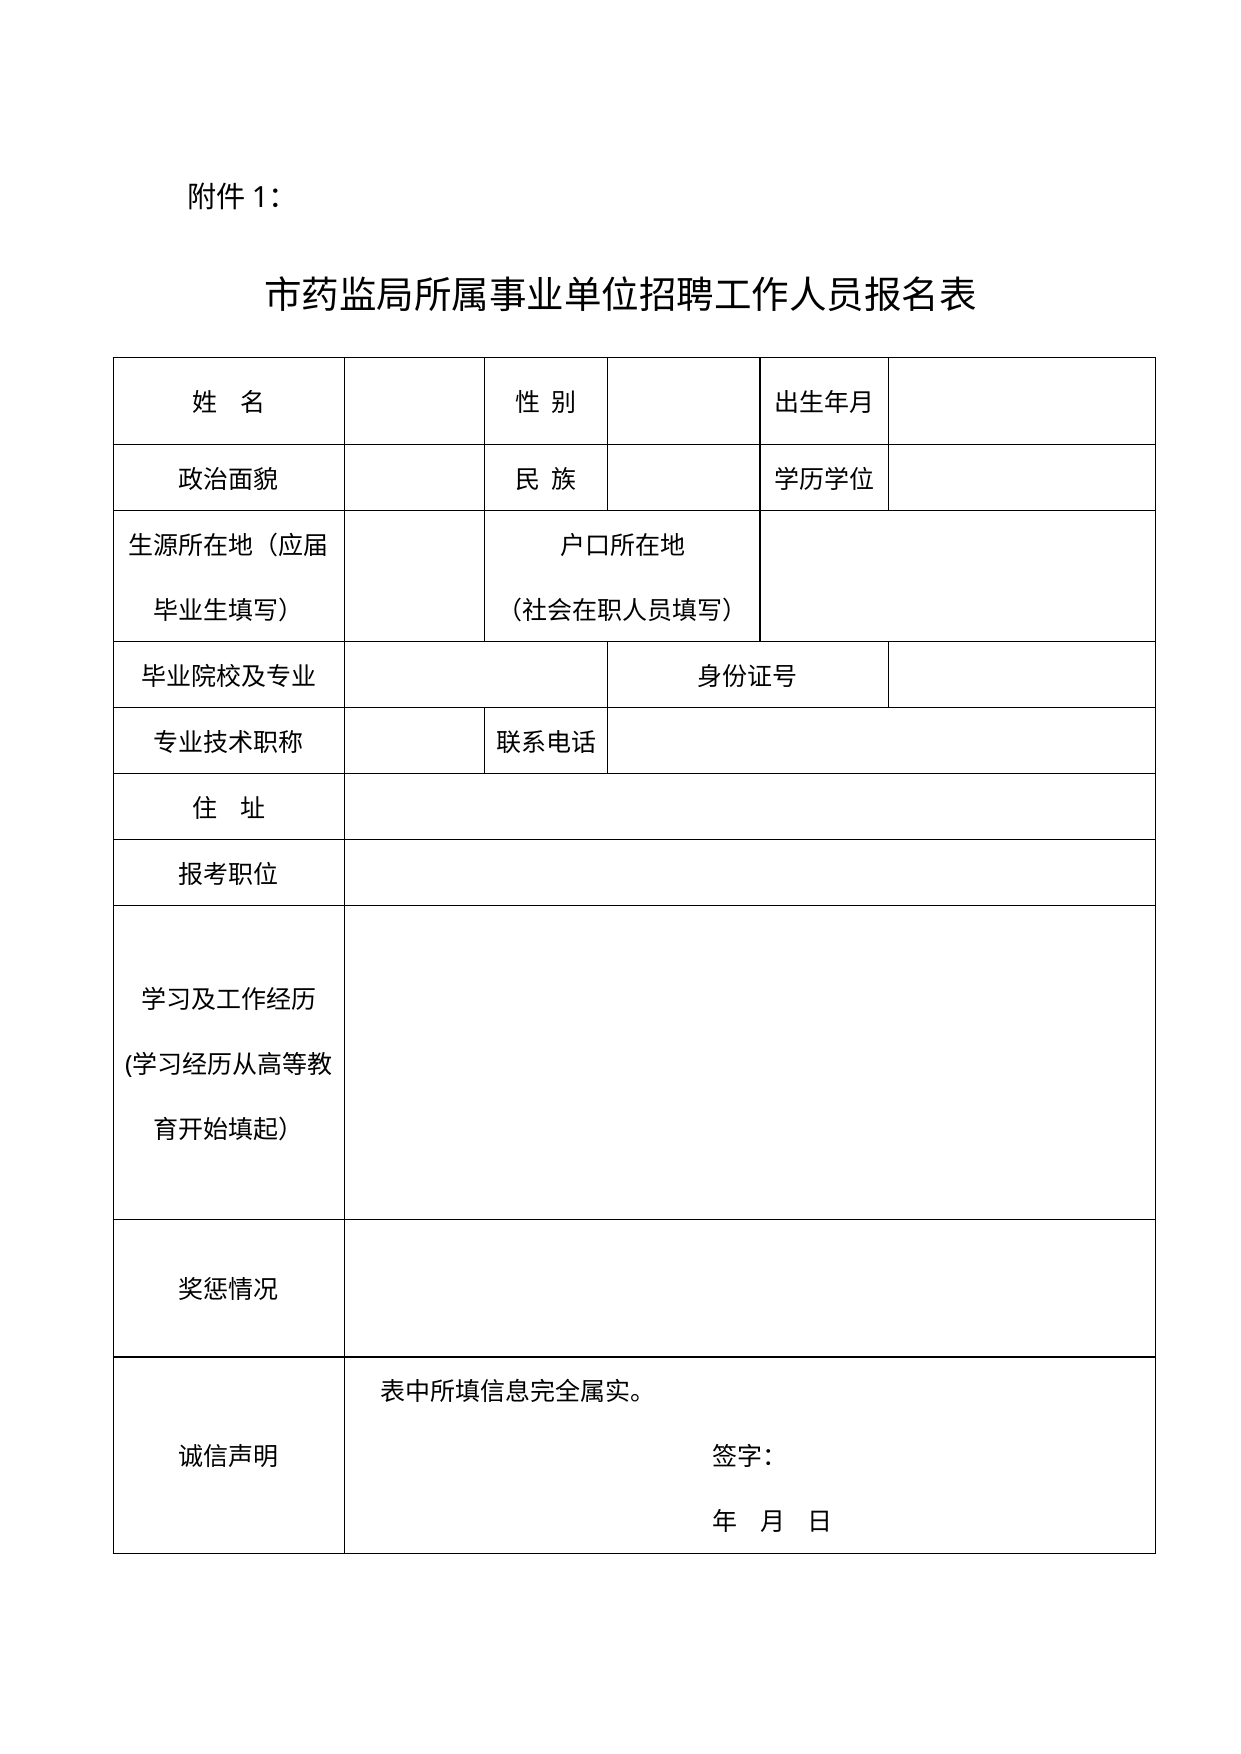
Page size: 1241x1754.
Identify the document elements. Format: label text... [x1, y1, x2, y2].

table_cell [761, 511, 1155, 641]
table_cell [345, 774, 1155, 839]
table_header 性 别 [485, 358, 607, 444]
table_cell 奖惩情况 [114, 1220, 344, 1356]
table_cell [608, 708, 1155, 773]
table_cell [889, 445, 1155, 510]
table_cell [889, 642, 1155, 707]
table_cell [345, 445, 484, 510]
text 附件1： [187, 162, 1053, 227]
table_cell [345, 511, 484, 641]
table_cell 表中所填信息完全属实。 签字： 年 月 日 [345, 1358, 1155, 1552]
table_header [608, 358, 759, 444]
table_cell 诚信声明 [114, 1358, 344, 1552]
table_header 姓 名 [114, 358, 344, 444]
table_header 出生年月 [761, 358, 888, 444]
table_cell [345, 1220, 1155, 1356]
table_cell 户口所在地 （社会在职人员填写） [485, 511, 759, 641]
table_cell 生源所在地（应届毕业生填写） [114, 511, 344, 641]
table_cell 学习及工作经历 (学习经历从高等教育开始填起） [114, 906, 344, 1219]
table_header [345, 358, 484, 444]
table_cell 毕业院校及专业 [114, 642, 344, 707]
text 市药监局所属事业单位招聘工作人员报名表 [187, 259, 1053, 324]
table_cell 身份证号 [608, 642, 888, 707]
table_cell 专业技术职称 [114, 708, 344, 773]
table_cell [608, 445, 759, 510]
table_cell [345, 906, 1155, 1219]
table_cell 政治面貌 [114, 445, 344, 510]
table_cell 报考职位 [114, 840, 344, 905]
table_cell 民 族 [485, 445, 607, 510]
table_header [889, 358, 1155, 444]
table_cell [345, 708, 484, 773]
table_cell [345, 642, 607, 707]
table_cell 学历学位 [761, 445, 888, 510]
table_cell 联系电话 [485, 708, 607, 773]
table_cell 住 址 [114, 774, 344, 839]
table_cell [345, 840, 1155, 905]
